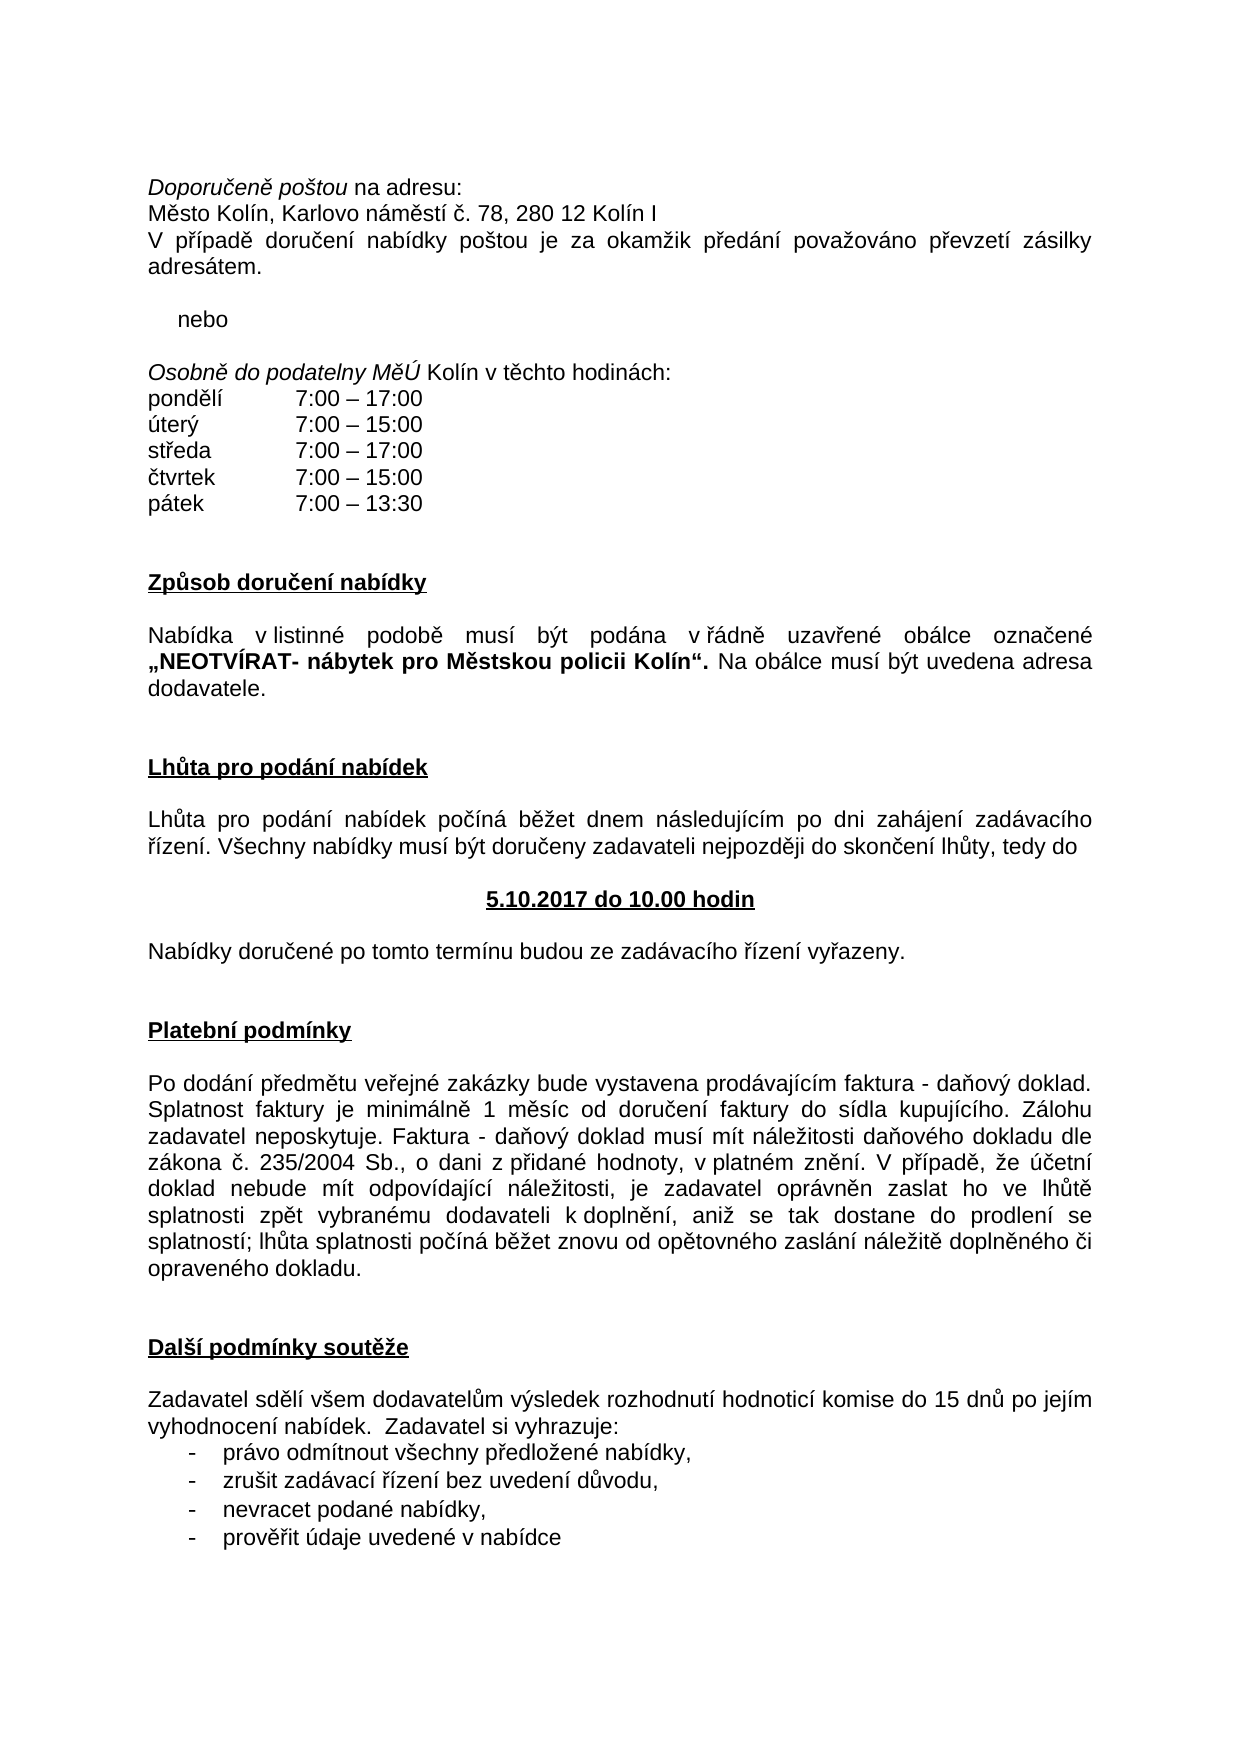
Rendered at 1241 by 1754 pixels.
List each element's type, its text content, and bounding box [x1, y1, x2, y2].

text Další podmínky soutěže [148, 1333, 1093, 1360]
text Město Kolín, Karlovo náměstí č. 78, 280 12 Kolín I [148, 200, 1093, 227]
list právo odmítnout všechny předložené nabídky, [185, 1439, 1093, 1467]
list zrušit zadávací řízení bez uvedení důvodu, [185, 1467, 1093, 1496]
text Nabídka v listinné podobě musí být podána v řádně uzavřené obálce označené „NEOTVÍRAT- nábytek pro Městskou policii Kolín“. Na obálce musí být uvedena adresa dodavatele. [148, 622, 1093, 701]
text V případě doručení nabídky poštou je za okamžik předání považováno převzetí zásilky adresátem. [148, 227, 1093, 279]
text Lhůta pro podání nabídek počíná běžet dnem následujícím po dni zahájení zadávacího řízení. Všechny nabídky musí být doručeny zadavateli nejpozději do skončení lhůty, tedy do [148, 806, 1093, 859]
text čtvrtek 7:00 – 15:00 [148, 464, 1093, 490]
list nevracet podané nabídky, [185, 1496, 1093, 1524]
text Doporučeně poštou na adresu: [148, 174, 1093, 200]
text Po dodání předmětu veřejné zakázky bude vystavena prodávajícím faktura - daňový doklad. Splatnost faktury je minimálně 1 měsíc od doručení faktury do sídla kupujícího. Zálohu zadavatel neposkytuje. Faktura - daňový doklad musí mít náležitosti daňového dokladu dle zákona č. 235/2004 Sb., o dani z přidané hodnoty, v platném znění. V případě, že účetní doklad nebude mít odpovídající náležitosti, je zadavatel oprávněn zaslat ho ve lhůtě splatnosti zpět vybranému dodavateli k doplnění, aniž se tak dostane do prodlení se splatností; lhůta splatnosti počíná běžet znovu od opětovného zaslání náležitě doplněného či opraveného dokladu. [148, 1070, 1093, 1281]
text 5.10.2017 do 10.00 hodin [148, 886, 1093, 912]
text Nabídky doručené po tomto termínu budou ze zadávacího řízení vyřazeny. [148, 938, 1093, 964]
list prověřit údaje uvedené v nabídce [185, 1524, 1093, 1552]
text úterý 7:00 – 15:00 [148, 411, 1093, 437]
text středa 7:00 – 17:00 [148, 437, 1093, 464]
text Způsob doručení nabídky [148, 569, 1093, 596]
text Lhůta pro podání nabídek [148, 754, 1093, 780]
text pátek 7:00 – 13:30 [148, 490, 1093, 517]
text Platební podmínky [148, 1017, 1093, 1044]
text pondělí 7:00 – 17:00 [148, 385, 1093, 411]
text Osobně do podatelny MěÚ Kolín v těchto hodinách: [148, 358, 1093, 385]
text nebo [177, 306, 1093, 332]
text Zadavatel sdělí všem dodavatelům výsledek rozhodnutí hodnoticí komise do 15 dnů po jejím vyhodnocení nabídek. Zadavatel si vyhrazuje: [148, 1386, 1093, 1439]
